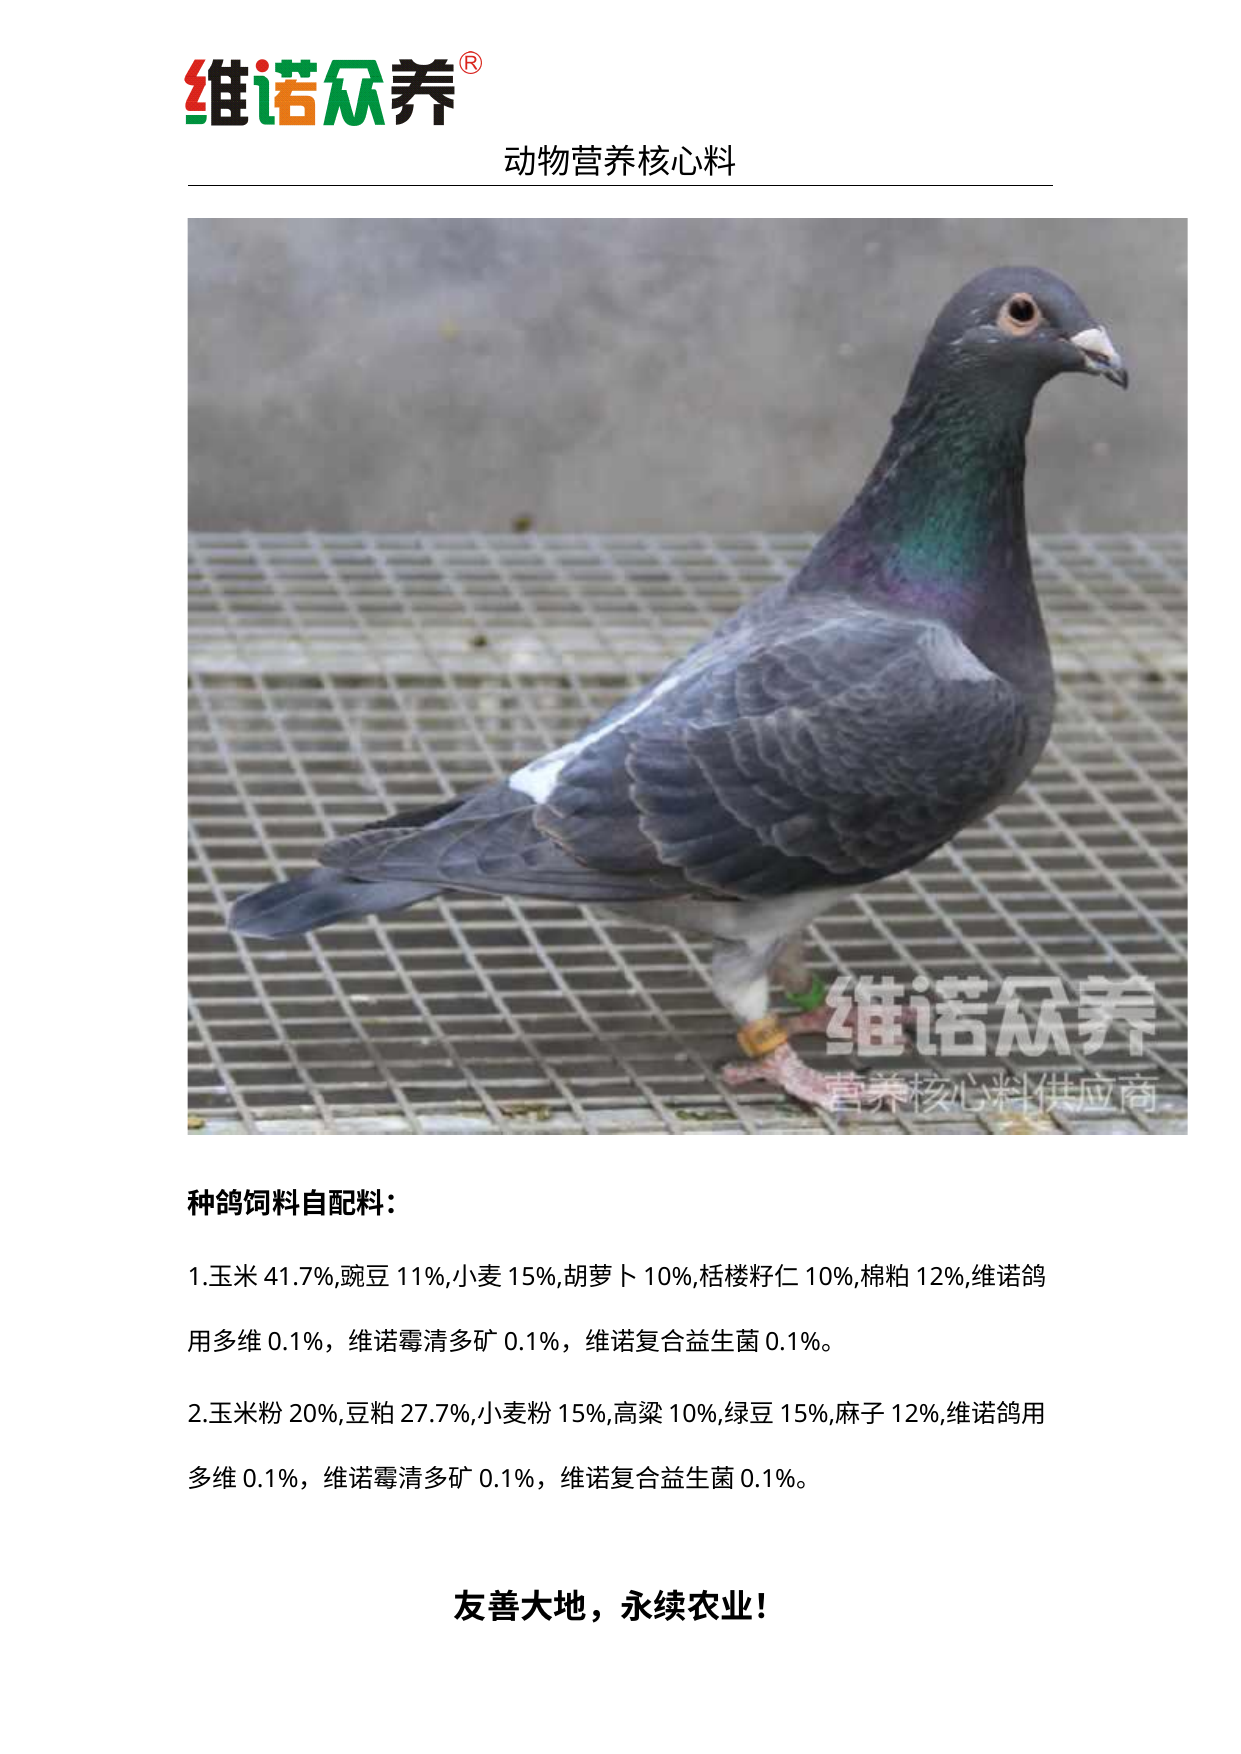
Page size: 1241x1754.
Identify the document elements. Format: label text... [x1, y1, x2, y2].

text 种鸽饲料自配料： [187, 1169, 1053, 1234]
text 2.玉米粉20%,豆粕27.7%,小麦粉15%,高粱10%,绿豆15%,麻子12%,维诺鸽用多维0.1%，维诺霉清多矿0.1%，维诺复合益生菌0.1%。 [187, 1379, 1053, 1509]
picture [187, 218, 1188, 1135]
text 1.玉米41.7%,豌豆11%,小麦15%,胡萝卜10%,栝楼籽仁10%,棉粕12%,维诺鸽用多维0.1%，维诺霉清多矿0.1%，维诺复合益生菌0.1%。 [187, 1242, 1053, 1372]
picture [184, 51, 482, 126]
